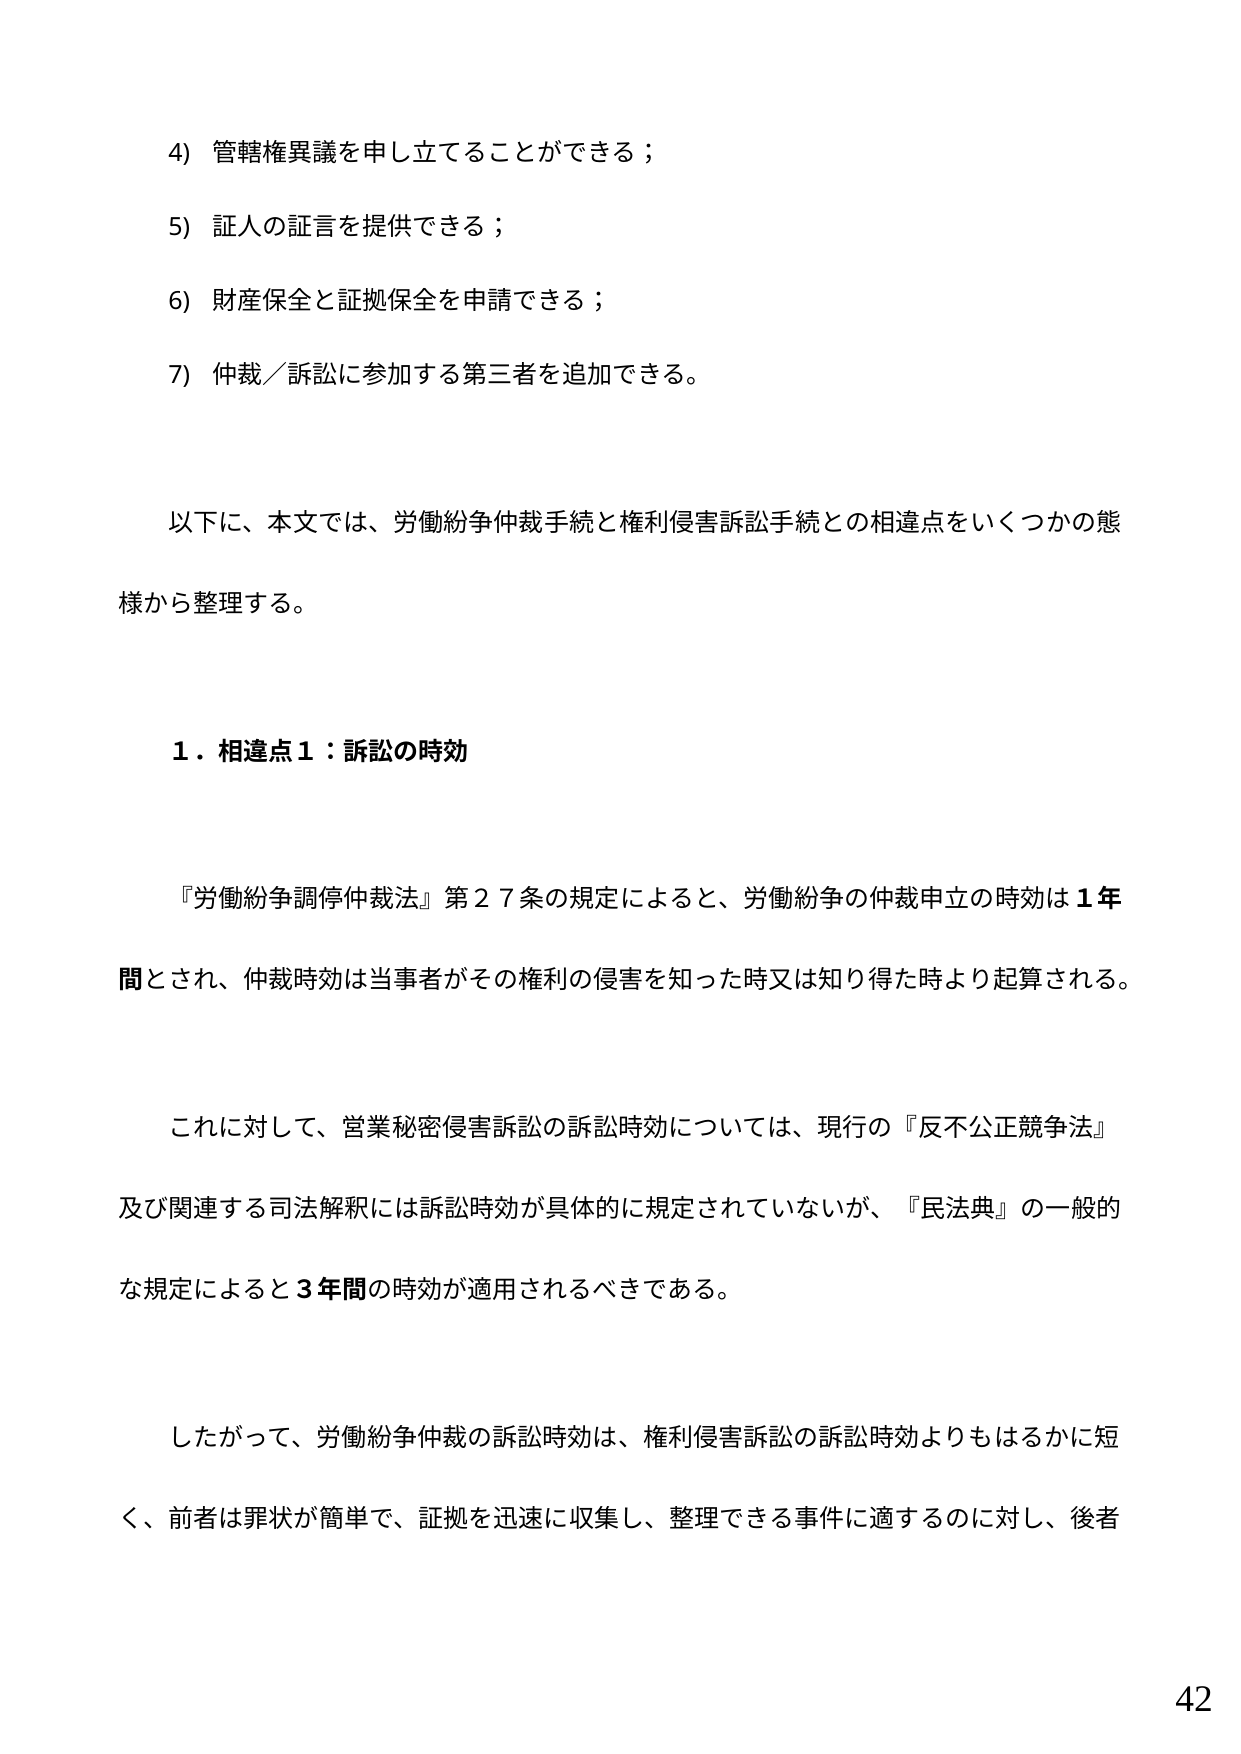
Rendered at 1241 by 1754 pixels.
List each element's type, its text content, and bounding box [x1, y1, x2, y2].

text 以下に、本文では、労働紛争仲裁手続と権利侵害訴訟手続との相違点をいくつかの態様から整理する。 [118, 488, 1122, 634]
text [118, 1403, 1122, 1549]
list 仲裁／訴訟に参加する第三者を追加できる。 [168, 340, 1122, 405]
list 財産保全と証拠保全を申請できる； [168, 266, 1122, 331]
list 証人の証言を提供できる； [168, 192, 1122, 257]
text 『労働紛争調停仲裁法』第２７条の規定によると、労働紛争の仲裁申立の時効は１年間とされ、仲裁時効は当事者がその権利の侵害を知った時又は知り得た時より起算される。 [118, 864, 1122, 1010]
list 管轄権異議を申し立てることができる； [168, 118, 1122, 183]
text １．相違点１：訴訟の時効 [118, 717, 1122, 782]
text これに対して、営業秘密侵害訴訟の訴訟時効については、現行の『反不公正競争法』及び関連する司法解釈には訴訟時効が具体的に規定されていないが、『民法典』の一般的な規定によると３年間の時効が適用されるべきである。 [118, 1093, 1122, 1320]
